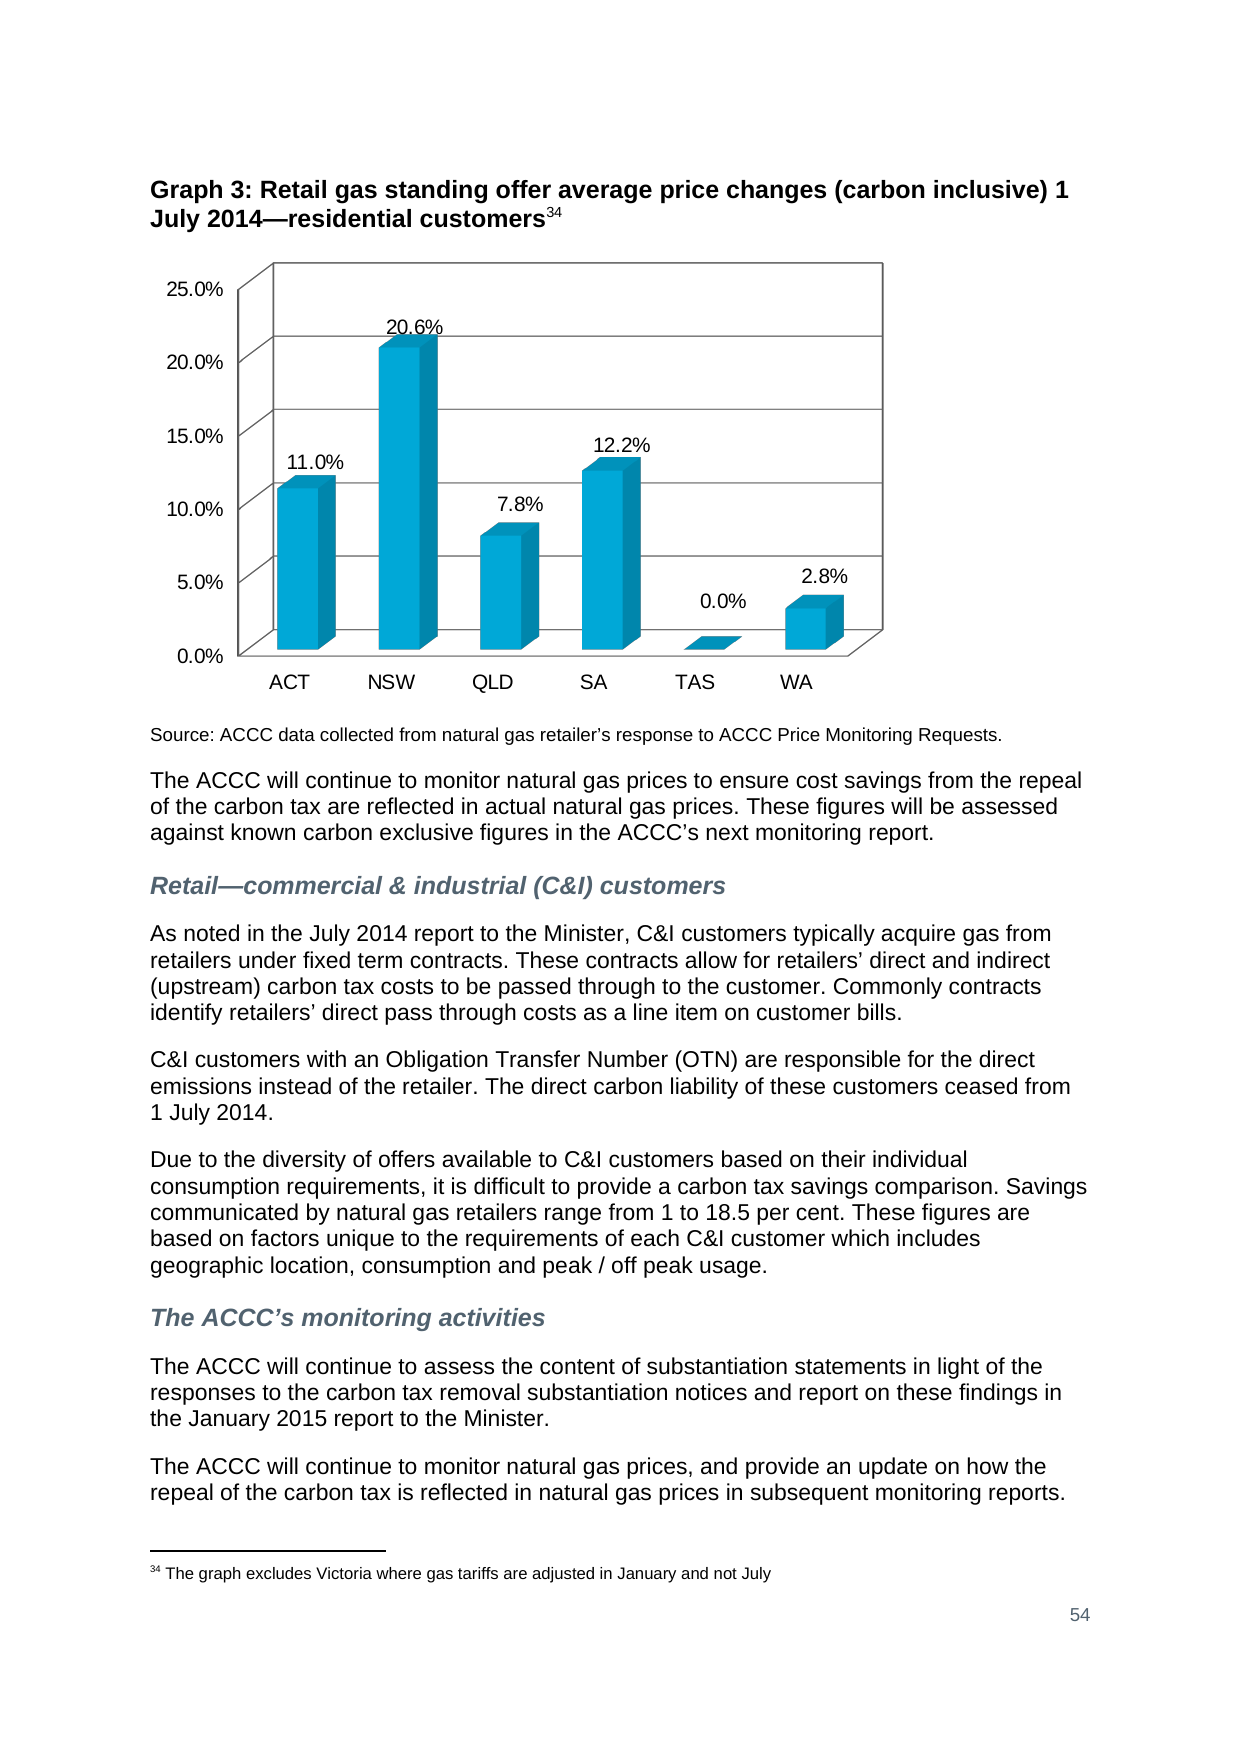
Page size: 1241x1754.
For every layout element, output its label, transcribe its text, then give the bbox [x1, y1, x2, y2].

subtitle The ACCC’s monitoring activities [150, 1303, 1090, 1332]
text Source: ACCC data collected from natural gas retailer’s response to ACCC Price Monitoring Requests. [150, 724, 1090, 746]
text As noted in the July 2014 report to the Minister, C&I customers typically acquire gas from retailers under fixed term contracts. These contracts allow for retailers’ direct and indirect (upstream) carbon tax costs to be passed through to the customer. Commonly contracts identify retailers’ direct pass through costs as a line item on customer bills. [150, 920, 1090, 1026]
text Due to the diversity of offers available to C&I customers based on their individual consumption requirements, it is difficult to provide a carbon tax savings comparison. Savings communicated by natural gas retailers range from 1 to 18.5 per cent. These figures are based on factors unique to the requirements of each C&I customer which includes geographic location, consumption and peak / off peak usage. [150, 1146, 1090, 1278]
title Graph 3: Retail gas standing offer average price changes (carbon inclusive) 1 July 2014—residential customers [150, 175, 1090, 232]
text The ACCC will continue to monitor natural gas prices, and provide an update on how the repeal of the carbon tax is reflected in natural gas prices in subsequent monitoring reports. [150, 1453, 1090, 1505]
text C&I customers with an Obligation Transfer Number (OTN) are responsible for the direct emissions instead of the retailer. The direct carbon liability of these customers ceased from 1 July 2014. [150, 1046, 1090, 1126]
text The ACCC will continue to assess the content of substantiation statements in light of the responses to the carbon tax removal substantiation notices and report on these findings in the January 2015 report to the Minister. [150, 1353, 1090, 1432]
text The ACCC will continue to monitor natural gas prices to ensure cost savings from the repeal of the carbon tax are reflected in actual natural gas prices. These figures will be assessed against known carbon exclusive figures in the ACCC’s next monitoring report. [150, 767, 1090, 846]
subtitle Retail—commercial & industrial (C&I) customers [150, 871, 1090, 899]
